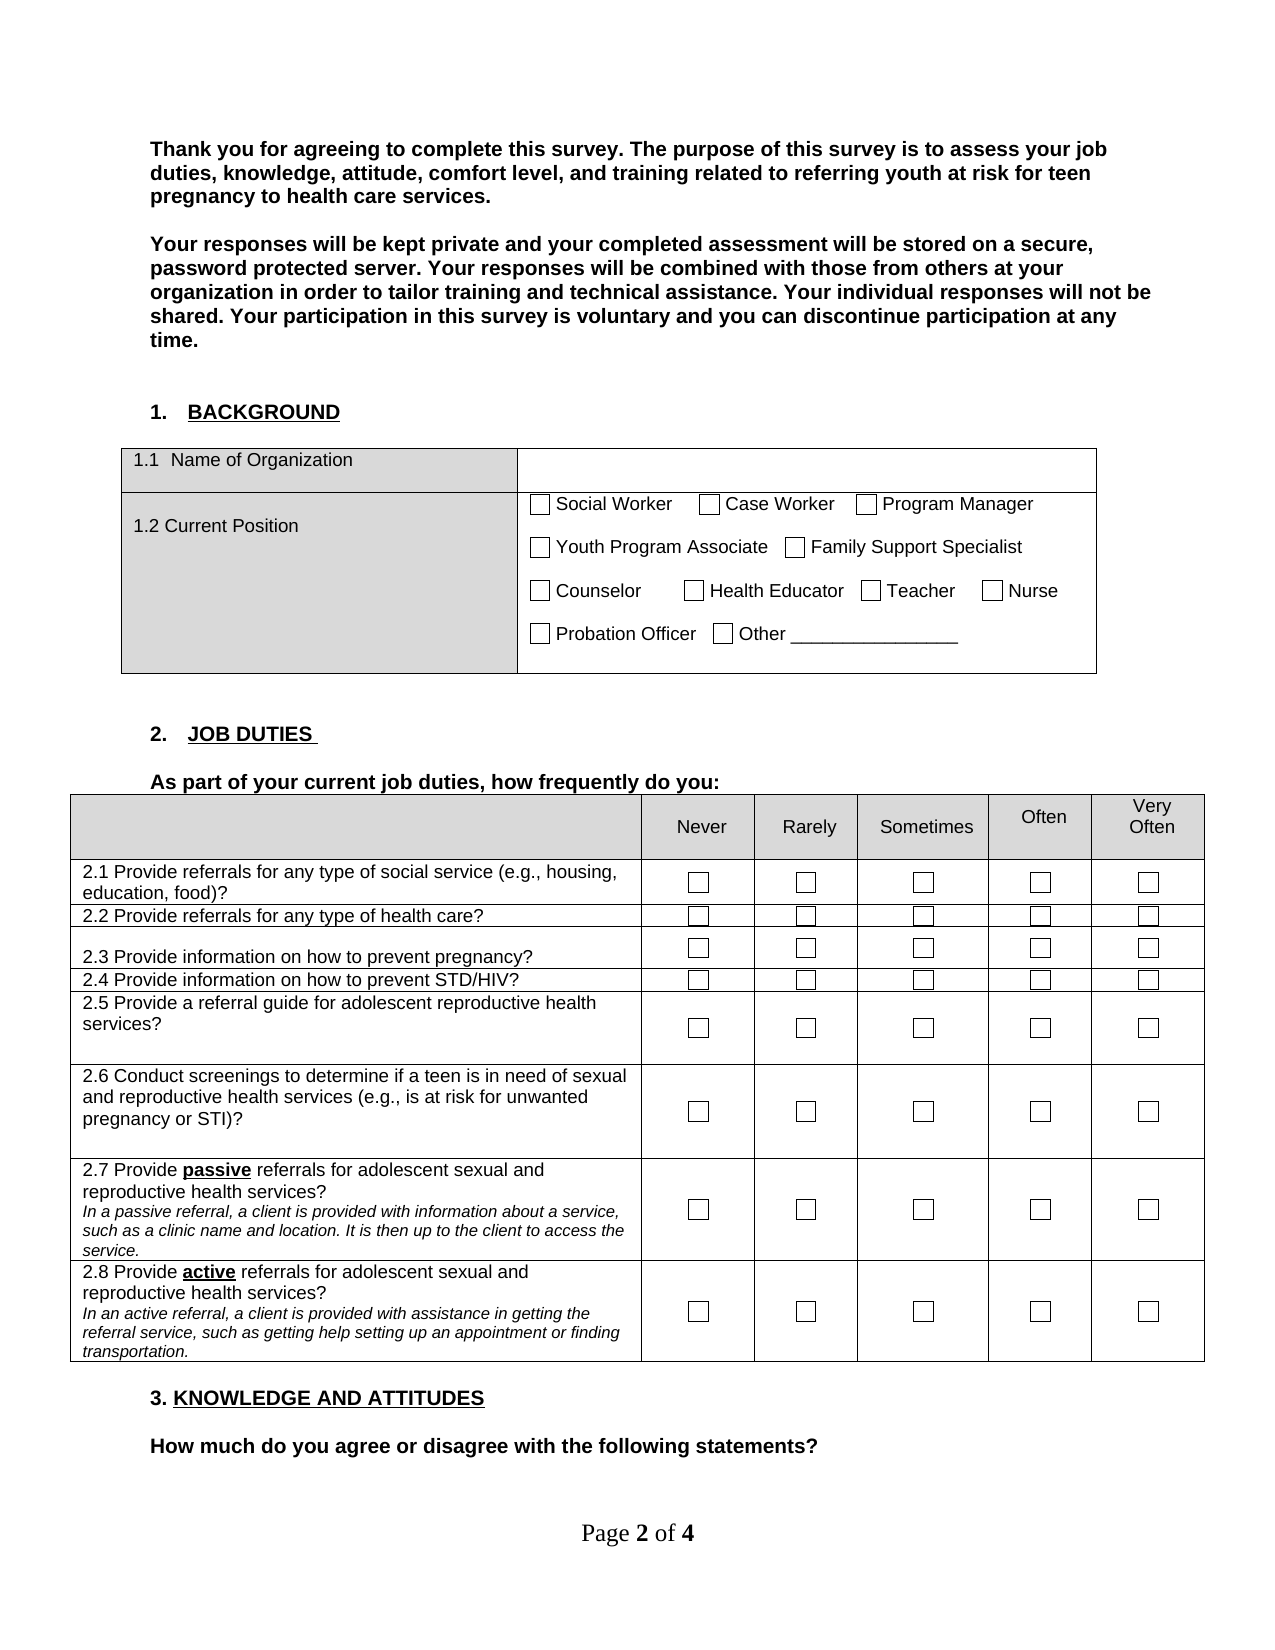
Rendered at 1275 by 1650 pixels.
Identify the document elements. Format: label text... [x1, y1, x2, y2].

table_cell [858, 969, 988, 991]
table_cell [858, 927, 988, 968]
table_cell [1092, 1159, 1204, 1259]
table_cell [989, 1065, 1091, 1158]
table_cell [1092, 860, 1204, 903]
table_header Very Often [1092, 795, 1204, 859]
table_cell [1092, 927, 1204, 968]
table_cell [989, 1159, 1091, 1259]
table_cell 2.2 Provide referrals for any type of health care? [71, 905, 641, 926]
table_cell [989, 992, 1091, 1063]
table_cell [755, 1261, 857, 1361]
table_cell [1092, 992, 1204, 1063]
table_cell [1092, 1261, 1204, 1361]
table_cell [642, 1261, 754, 1361]
text Your responses will be kept private and your completed assessment will be stored on a secure, password protected server. Your responses will be combined with those from others at your organization in order to tailor training and technical assistance. Your individual responses will not be shared. Your participation in this survey is voluntary and you can discontinue participation at any time. [150, 232, 1153, 352]
table_cell [755, 992, 857, 1063]
table_cell [989, 969, 1091, 991]
table_cell [755, 905, 857, 926]
table_cell 2.6 Conduct screenings to determine if a teen is in need of sexual and reproductive health services (e.g., is at risk for unwanted pregnancy or STI)? [71, 1065, 641, 1158]
table_cell [755, 1159, 857, 1259]
table_cell [642, 860, 754, 903]
table_cell [1092, 1065, 1204, 1158]
table_cell 2.4 Provide information on how to prevent STD/HIV? [71, 969, 641, 991]
table_cell [989, 905, 1091, 926]
table_cell [755, 927, 857, 968]
table_cell [642, 1065, 754, 1158]
table_cell [1092, 969, 1204, 991]
text As part of your current job duties, how frequently do you: [150, 770, 1125, 794]
text How much do you agree or disagree with the following statements? [150, 1434, 1125, 1458]
table_header Never [642, 795, 754, 859]
table_cell [1092, 905, 1204, 926]
table_cell [642, 992, 754, 1063]
table_cell [642, 905, 754, 926]
table_cell [858, 860, 988, 903]
text 3. KNOWLEDGE AND ATTITUDES [150, 1386, 1125, 1410]
table_header Often [989, 795, 1091, 859]
table_header Rarely [755, 795, 857, 859]
table_header Name of Organization [122, 449, 517, 492]
list BACKGROUND [150, 400, 1153, 424]
table_cell [755, 860, 857, 903]
table_header Sometimes [858, 795, 988, 859]
table_header [518, 449, 1096, 492]
table_cell [642, 1159, 754, 1259]
table_cell [989, 1261, 1091, 1361]
table_cell [755, 969, 857, 991]
table_cell 2.3 Provide information on how to prevent pregnancy? [71, 927, 641, 968]
table_cell [858, 1261, 988, 1361]
table_cell [858, 905, 988, 926]
table_cell [642, 969, 754, 991]
table_cell 2.8 Provide active referrals for adolescent sexual and reproductive health services? In an active referral, a client is provided with assistance in getting the referral service, such as getting help setting up an appointment or finding transportation. [71, 1261, 641, 1361]
list JOB DUTIES [150, 722, 1125, 746]
table_cell 2.7 Provide passive referrals for adolescent sexual and reproductive health services? In a passive referral, a client is provided with information about a service, such as a clinic name and location. It is then up to the client to access the service. [71, 1159, 641, 1259]
table_cell [642, 927, 754, 968]
table_cell 1.2 Current Position [122, 493, 517, 673]
table_cell [858, 992, 988, 1063]
table_cell [858, 1065, 988, 1158]
table_cell 2.5 Provide a referral guide for adolescent reproductive health services? [71, 992, 641, 1063]
table_cell [858, 1159, 988, 1259]
table_cell [755, 1065, 857, 1158]
table_cell [989, 927, 1091, 968]
table_header [71, 795, 641, 859]
text Thank you for agreeing to complete this survey. The purpose of this survey is to assess your job duties, knowledge, attitude, comfort level, and training related to referring youth at risk for teen pregnancy to health care services. [150, 136, 1125, 208]
table_cell Social Worker Case Worker Program Manager Youth Program Associate Family Support Specialist Counselor Health Educator Teacher Nurse Probation Officer Other ________________ [518, 493, 1096, 673]
table_cell 2.1 Provide referrals for any type of social service (e.g., housing, education, food)? [71, 860, 641, 903]
table_cell [989, 860, 1091, 903]
